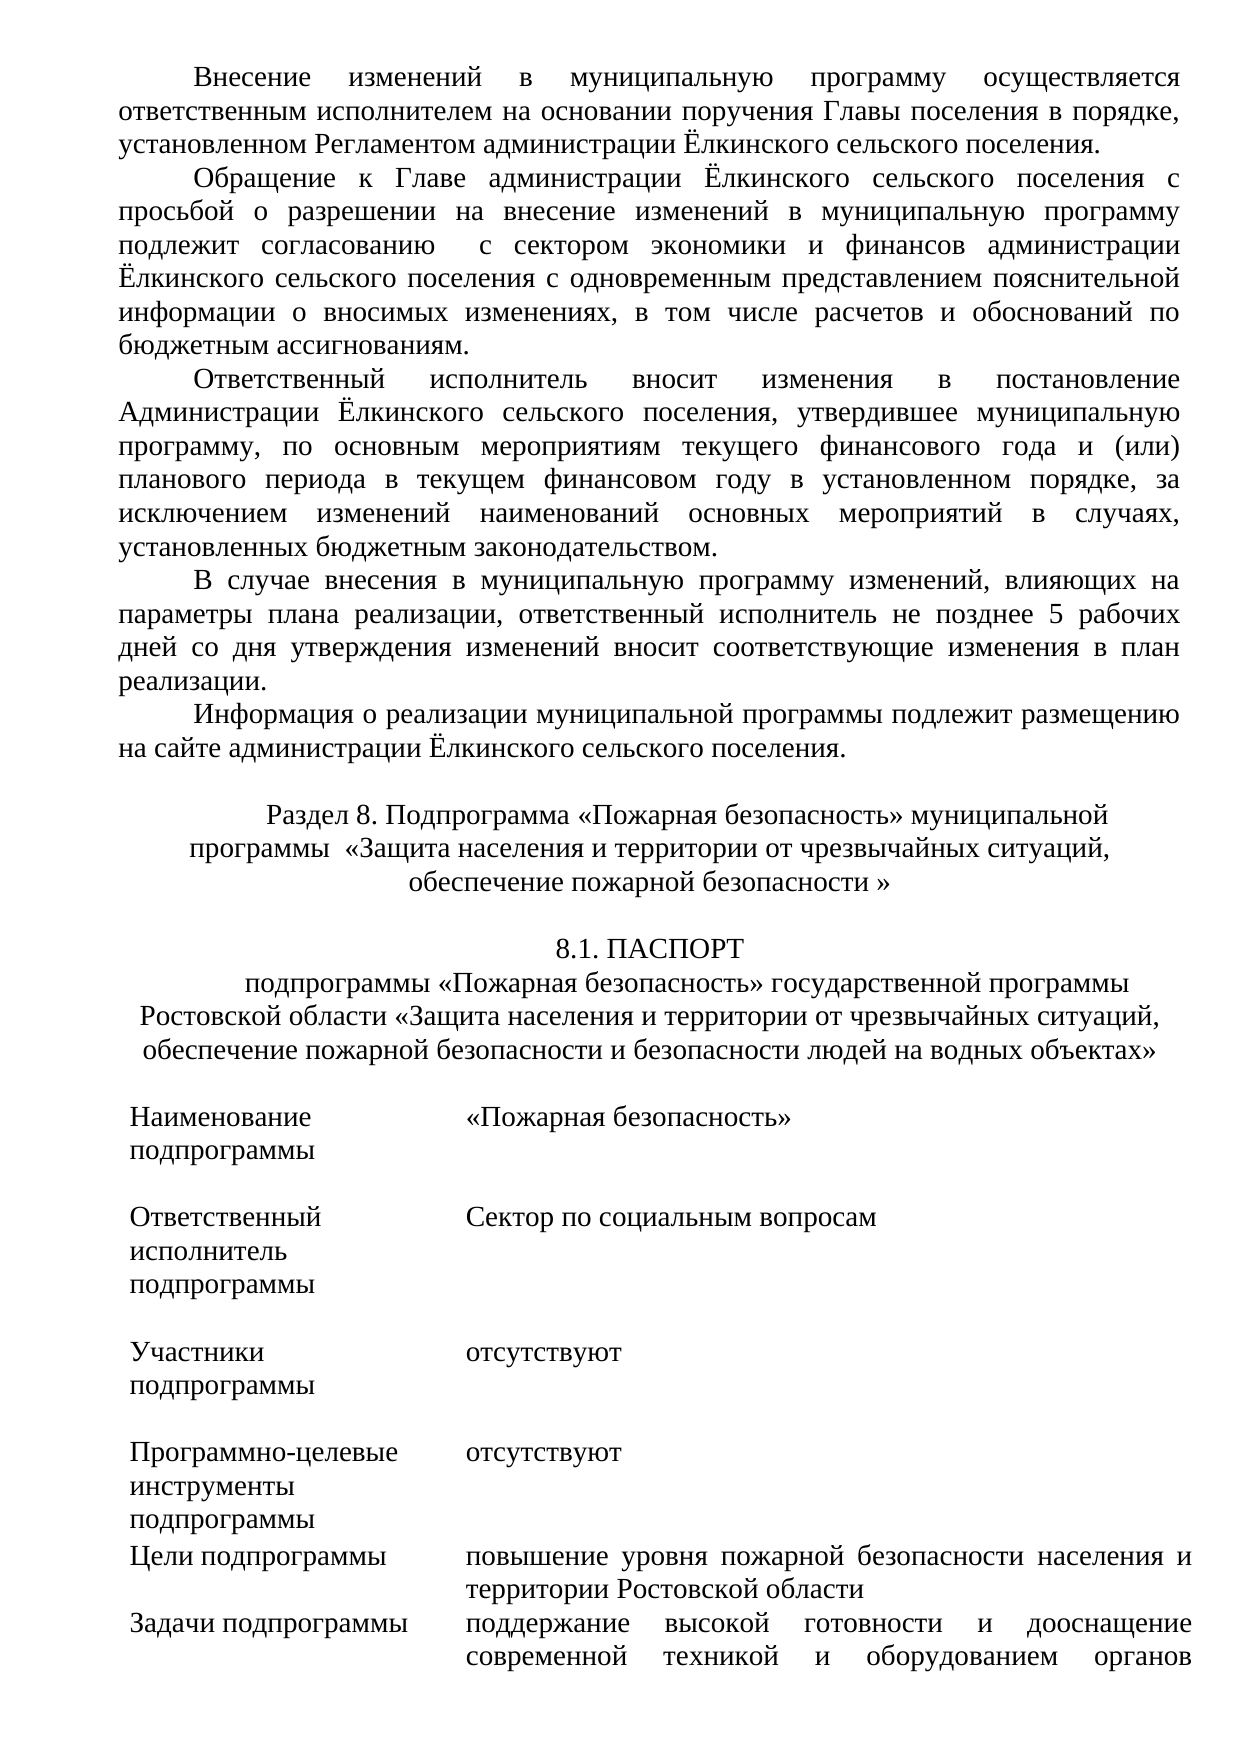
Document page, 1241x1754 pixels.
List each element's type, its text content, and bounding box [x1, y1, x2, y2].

table_cell отсутствуют [454, 1434, 1204, 1538]
table_cell Программно-целевые инструменты подпрограммы [118, 1434, 454, 1538]
text 8.1. ПАСПОРТ [118, 931, 1181, 965]
text Ответственный исполнитель вносит изменения в постановление Администрации Ёлкинского сельского поселения, утвердившее муниципальную программу, по основным мероприятиям текущего финансового года и (или) планового периода в текущем финансовом году в установленном порядке, за исключением изменений наименований основных мероприятий в случаях, установленных бюджетным законодательством. [118, 361, 1181, 562]
table_cell повышение уровня пожарной безопасности населения и территории Ростовской области [454, 1538, 1204, 1605]
text Внесение изменений в муниципальную программу осуществляется ответственным исполнителем на основании поручения Главы поселения в порядке, установленном Регламентом администрации Ёлкинского сельского поселения. [118, 59, 1181, 160]
text Информация о реализации муниципальной программы подлежит размещению на сайте администрации Ёлкинского сельского поселения. [118, 696, 1181, 763]
text подпрограммы «Пожарная безопасность» государственной программы Ростовской области «Защита населения и территории от чрезвычайных ситуаций, обеспечение пожарной безопасности и безопасности людей на водных объектах» [118, 965, 1181, 1065]
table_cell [454, 1605, 1204, 1672]
table_cell Задачи подпрограммы [118, 1605, 454, 1672]
table_cell Цели подпрограммы [118, 1538, 454, 1605]
table_cell Участники подпрограммы [118, 1334, 454, 1434]
text Обращение к Главе администрации Ёлкинского сельского поселения с просьбой о разрешении на внесение изменений в муниципальную программу подлежит согласованию с сектором экономики и финансов администрации Ёлкинского сельского поселения с одновременным представлением пояснительной информации о вносимых изменениях, в том числе расчетов и обоснований по бюджетным ассигнованиям. [118, 160, 1181, 361]
table_cell Сектор по социальным вопросам [454, 1200, 1204, 1334]
text Раздел 8. Подпрограмма «Пожарная безопасность» муниципальной программы «Защита населения и территории от чрезвычайных ситуаций, обеспечение пожарной безопасности » [118, 797, 1181, 898]
table_cell Ответственный исполнитель подпрограммы [118, 1200, 454, 1334]
table_header «Пожарная безопасность» [454, 1099, 1204, 1199]
table_cell отсутствуют [454, 1334, 1204, 1434]
table_header Наименование подпрограммы [118, 1099, 454, 1199]
text В случае внесения в муниципальную программу изменений, влияющих на параметры плана реализации, ответственный исполнитель не позднее 5 рабочих дней со дня утверждения изменений вносит соответствующие изменения в план реализации. [118, 562, 1181, 696]
